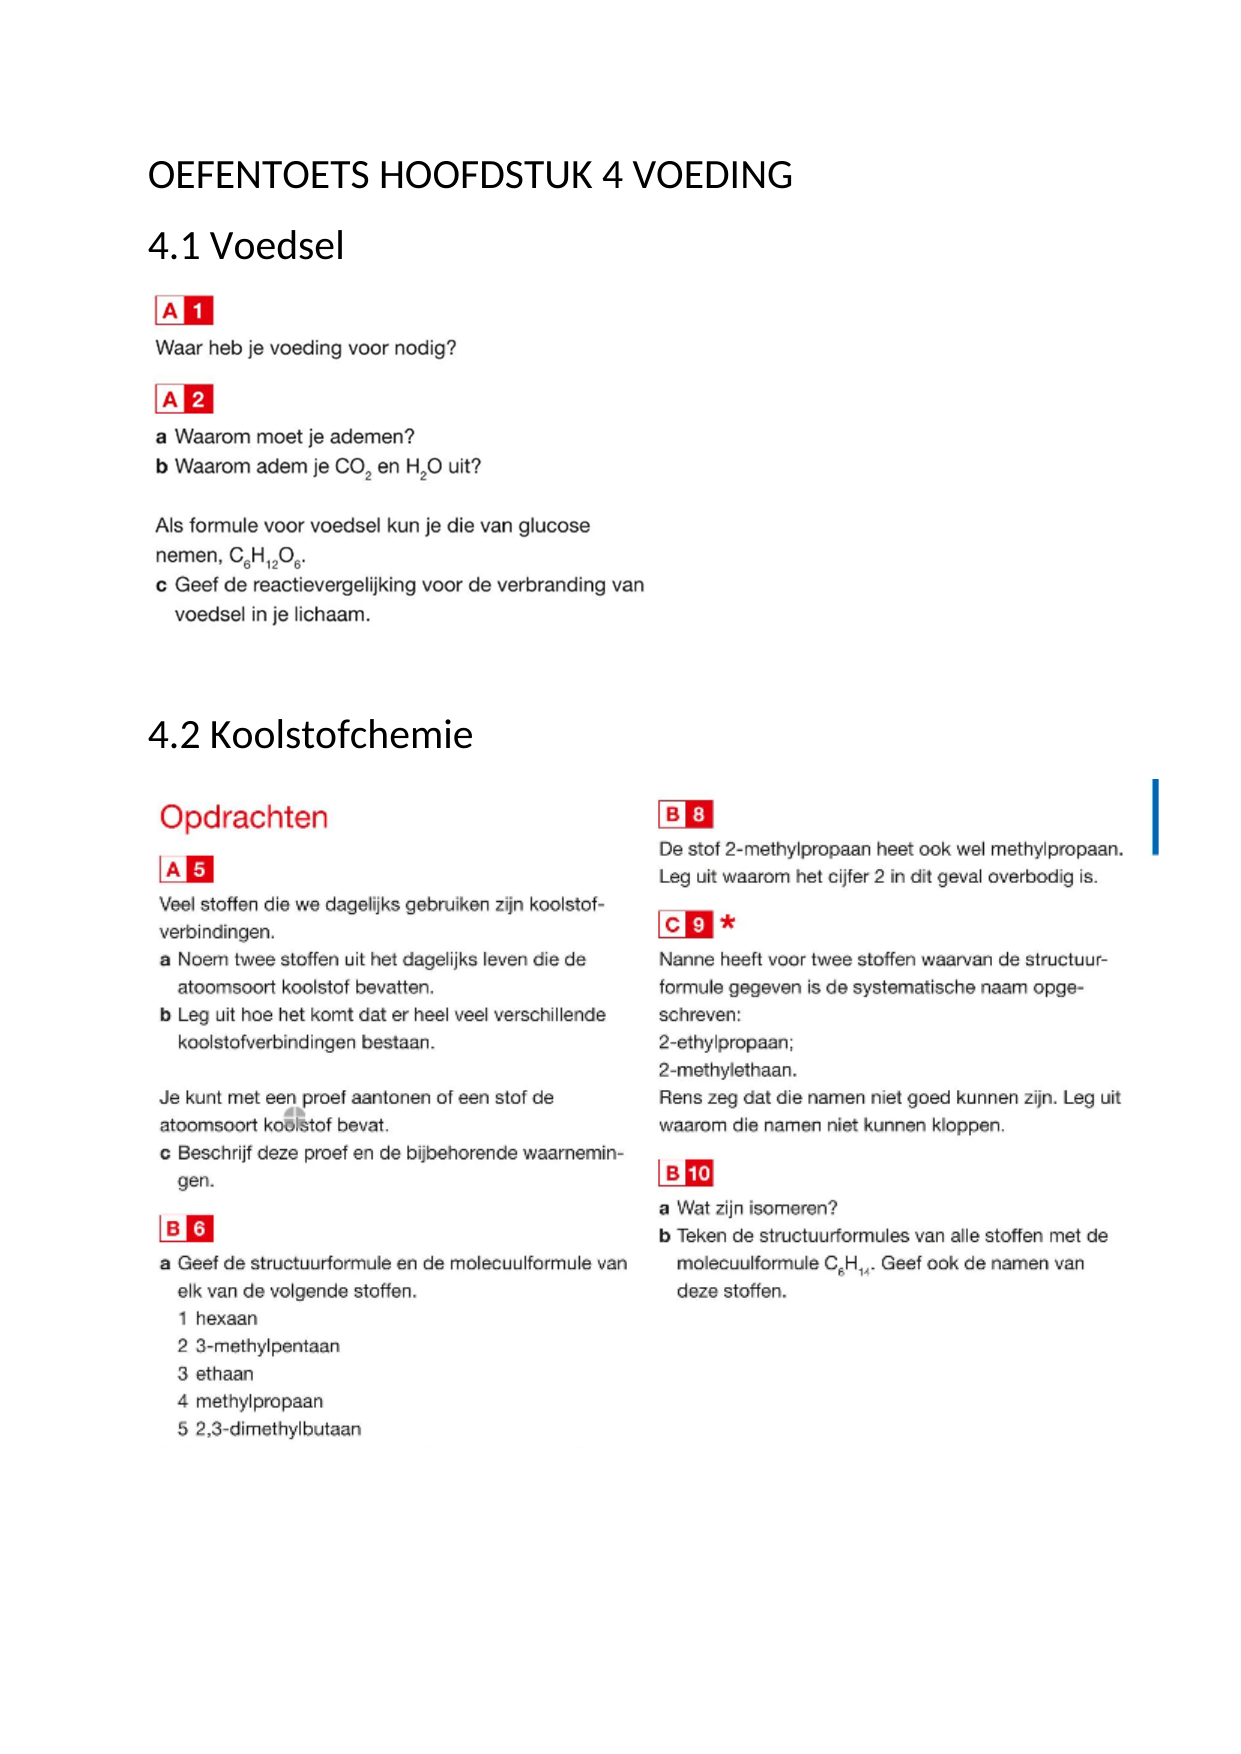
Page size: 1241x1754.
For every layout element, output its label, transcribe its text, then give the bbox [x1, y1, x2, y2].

text 4.2 Koolstofchemie [148, 708, 1093, 758]
text OEFENTOETS HOOFDSTUK 4 VOEDING [148, 148, 1093, 198]
picture [147, 779, 1159, 1448]
text 4.1 Voedsel [148, 219, 1093, 270]
picture [147, 290, 672, 642]
